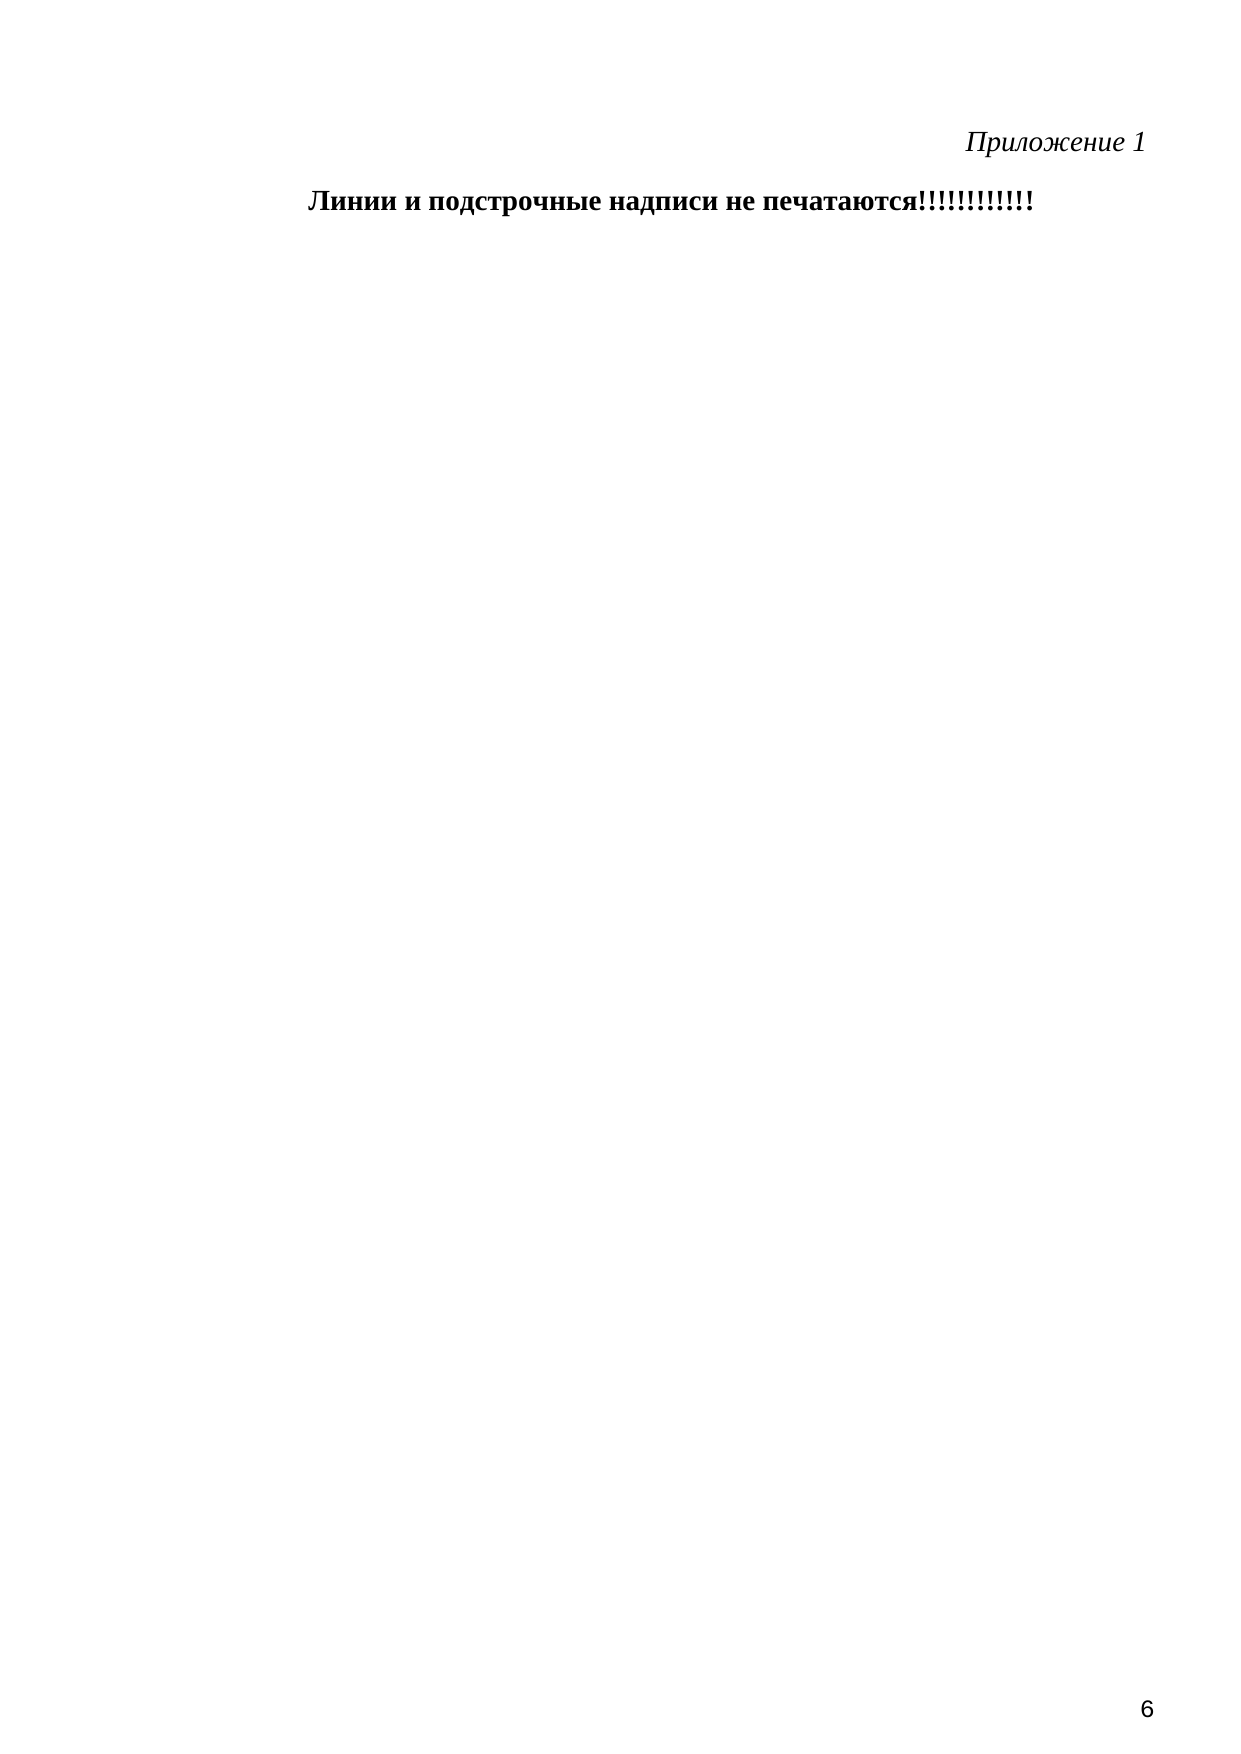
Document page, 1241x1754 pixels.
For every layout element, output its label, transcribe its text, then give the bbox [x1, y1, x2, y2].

text Линии и подстрочные надписи не печатаются!!!!!!!!!!!! [308, 185, 1154, 217]
